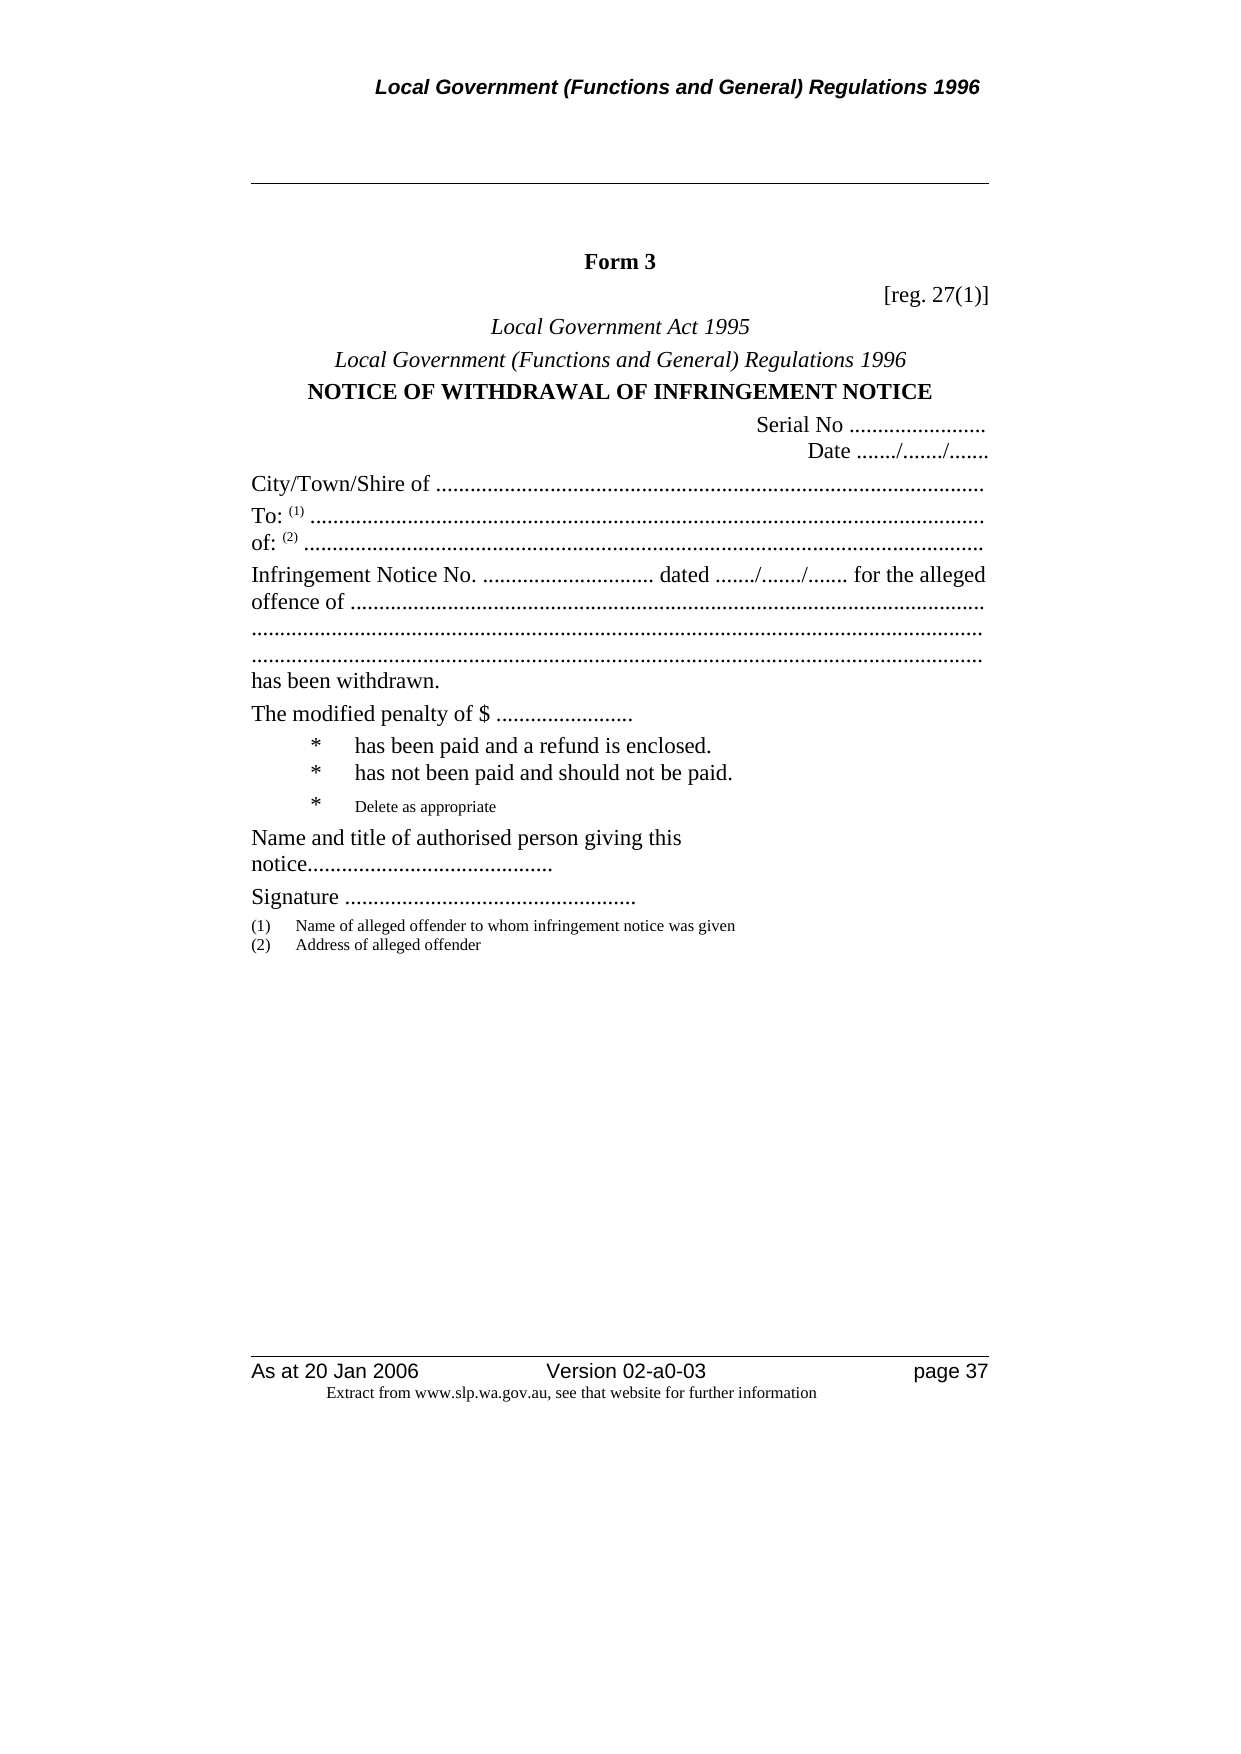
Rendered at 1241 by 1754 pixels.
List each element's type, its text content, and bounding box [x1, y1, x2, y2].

text of: (2) ....................................................................................................................... [251, 529, 989, 555]
text ................................................................................................................................ [251, 614, 989, 641]
text Signature ................................................... [251, 883, 989, 909]
text The modified penalty of $ ........................ [251, 699, 989, 726]
text City/Town/Shire of ................................................................................................ [251, 470, 989, 496]
text Serial No ........................ [753, 411, 989, 437]
text (2) Address of alleged offender [251, 934, 989, 954]
text Local Government (Functions and General) Regulations 1996 [251, 346, 989, 372]
text (1) Name of alleged offender to whom infringement notice was given [251, 915, 989, 934]
text Infringement Notice No. .............................. dated ......./......./....... for the alleged [251, 562, 989, 588]
text Name and title of authorised person giving this notice........................................... [251, 824, 989, 876]
text * has not been paid and should not be paid. [251, 758, 989, 785]
text Local Government Act 1995 [251, 313, 989, 339]
text * Delete as appropriate [251, 791, 989, 817]
text NOTICE OF WITHDRAWAL OF INFRINGEMENT NOTICE [251, 378, 989, 405]
text To: (1) ...................................................................................................................... [251, 503, 989, 529]
text has been withdrawn. [251, 667, 989, 693]
text Form 3 [251, 248, 989, 274]
text Date ......./......./....... [251, 437, 989, 464]
text offence of ............................................................................................................... [251, 588, 989, 614]
text * has been paid and a refund is enclosed. [251, 732, 989, 758]
text [reg. 27(1)] [251, 281, 989, 307]
text ................................................................................................................................ [251, 641, 989, 667]
